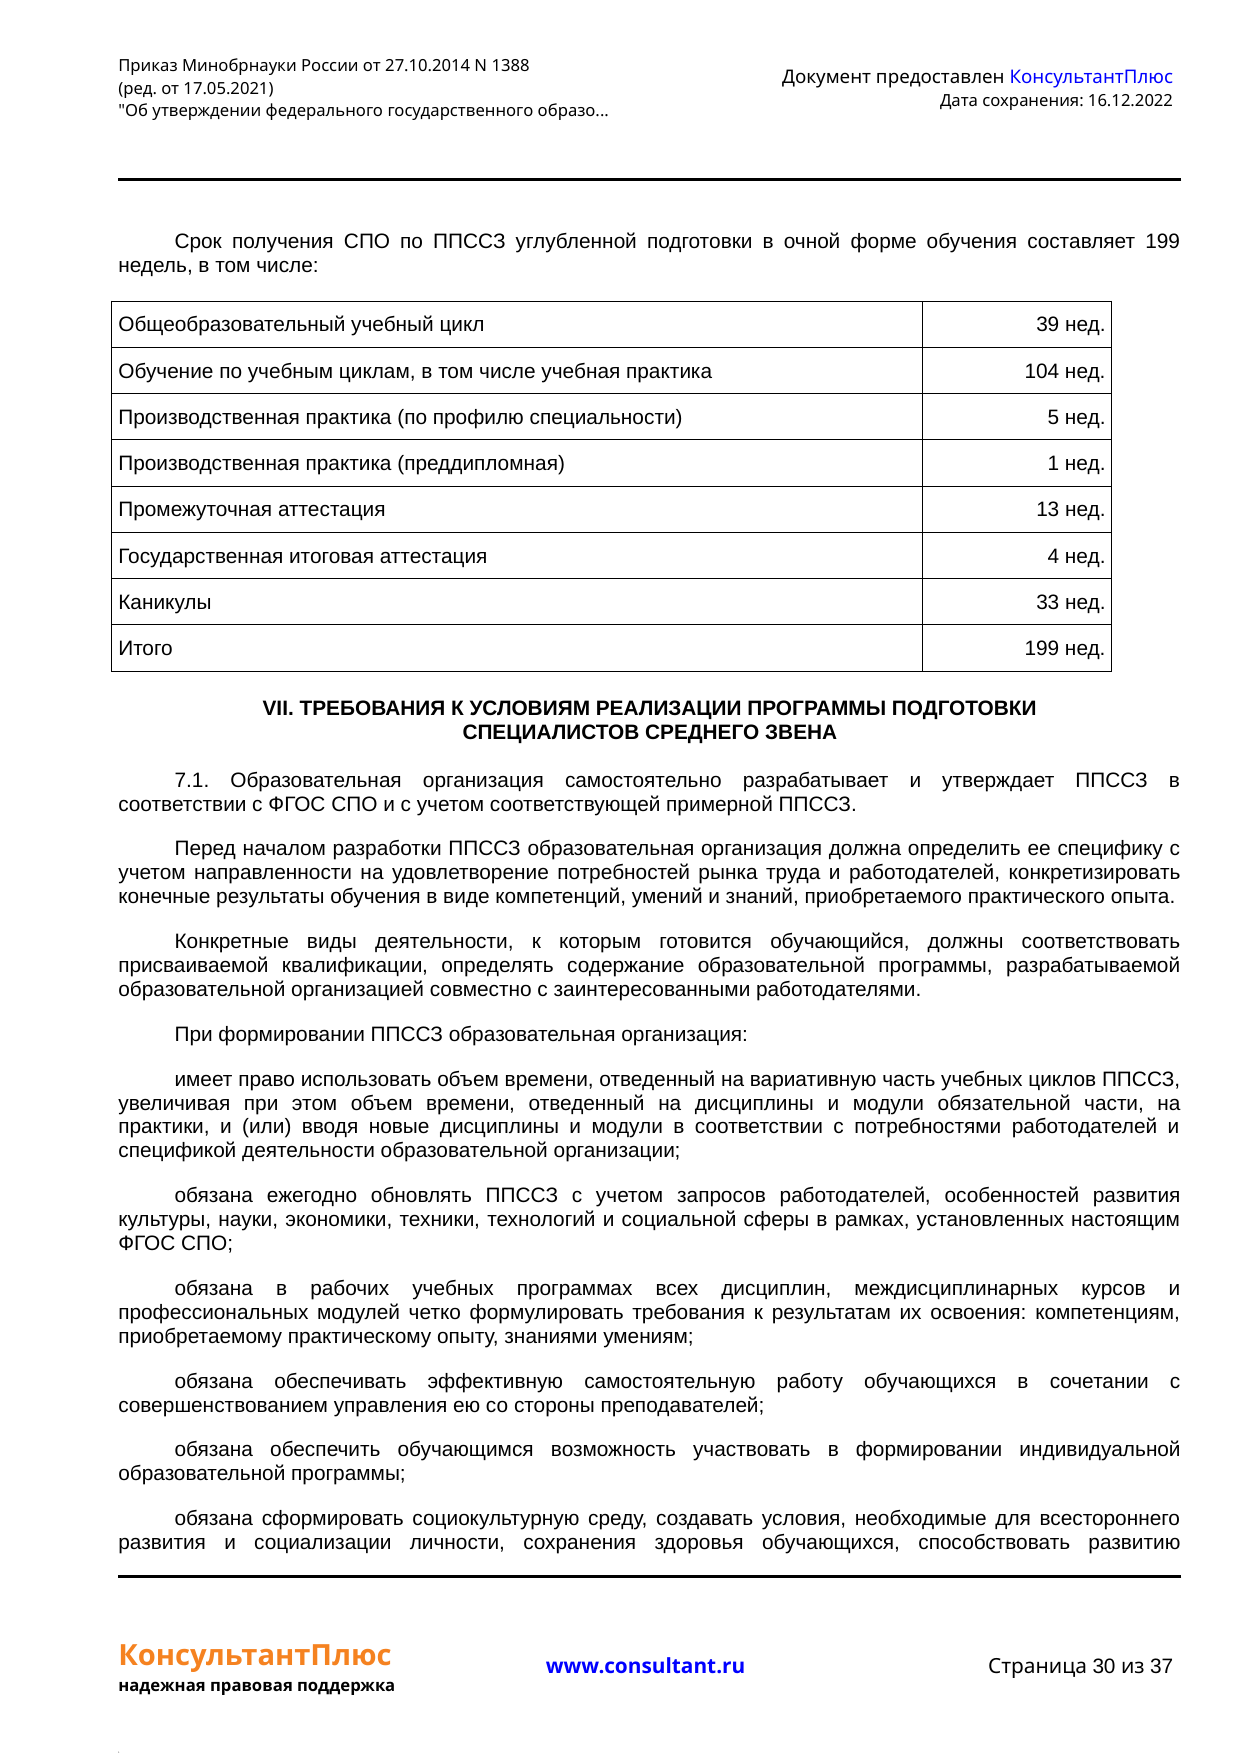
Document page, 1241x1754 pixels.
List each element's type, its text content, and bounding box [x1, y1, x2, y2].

table_cell 4 нед. [923, 533, 1111, 578]
text При формировании ППССЗ образовательная организация: [118, 1022, 1181, 1046]
table_cell 33 нед. [923, 579, 1111, 624]
text обязана ежегодно обновлять ППССЗ с учетом запросов работодателей, особенностей развития культуры, науки, экономики, техники, технологий и социальной сферы в рамках, установленных настоящим ФГОС СПО; [118, 1183, 1181, 1255]
table_cell Государственная итоговая аттестация [112, 533, 922, 578]
text Срок получения СПО по ППССЗ углубленной подготовки в очной форме обучения составляет 199 недель, в том числе: [118, 229, 1181, 277]
table_cell Каникулы [112, 579, 922, 624]
table_cell 1 нед. [923, 440, 1111, 486]
table_cell 5 нед. [923, 394, 1111, 439]
table_cell 199 нед. [923, 625, 1111, 671]
text имеет право использовать объем времени, отведенный на вариативную часть учебных циклов ППССЗ, увеличивая при этом объем времени, отведенный на дисциплины и модули обязательной части, на практики, и (или) вводя новые дисциплины и модули в соответствии с потребностями работодателей и спецификой деятельности образовательной организации; [118, 1066, 1181, 1162]
table_cell Обучение по учебным циклам, в том числе учебная практика [112, 348, 922, 393]
title СПЕЦИАЛИСТОВ СРЕДНЕГО ЗВЕНА [118, 719, 1181, 743]
table_cell Производственная практика (по профилю специальности) [112, 394, 922, 439]
table_cell 13 нед. [923, 487, 1111, 532]
table_cell Промежуточная аттестация [112, 487, 922, 532]
table_header Общеобразовательный учебный цикл [112, 302, 922, 347]
text Перед началом разработки ППССЗ образовательная организация должна определить ее специфику с учетом направленности на удовлетворение потребностей рынка труда и работодателей, конкретизировать конечные результаты обучения в виде компетенций, умений и знаний, приобретаемого практического опыта. [118, 836, 1181, 908]
text обязана обеспечивать эффективную самостоятельную работу обучающихся в сочетании с совершенствованием управления ею со стороны преподавателей; [118, 1368, 1181, 1416]
text обязана в рабочих учебных программах всех дисциплин, междисциплинарных курсов и профессиональных модулей четко формулировать требования к результатам их освоения: компетенциям, приобретаемому практическому опыту, знаниями умениям; [118, 1276, 1181, 1348]
table_cell 104 нед. [923, 348, 1111, 393]
title VII. ТРЕБОВАНИЯ К УСЛОВИЯМ РЕАЛИЗАЦИИ ПРОГРАММЫ ПОДГОТОВКИ [118, 696, 1181, 719]
text обязана обеспечить обучающимся возможность участвовать в формировании индивидуальной образовательной программы; [118, 1437, 1181, 1485]
text 7.1. Образовательная организация самостоятельно разрабатывает и утверждает ППССЗ в соответствии с ФГОС СПО и с учетом соответствующей примерной ППССЗ. [118, 767, 1181, 815]
table_cell Производственная практика (преддипломная) [112, 440, 922, 486]
text Конкретные виды деятельности, к которым готовится обучающийся, должны соответствовать присваиваемой квалификации, определять содержание образовательной программы, разрабатываемой образовательной организацией совместно с заинтересованными работодателями. [118, 929, 1181, 1001]
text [118, 1506, 1181, 1554]
table_cell Итого [112, 625, 922, 671]
table_header 39 нед. [923, 302, 1111, 347]
